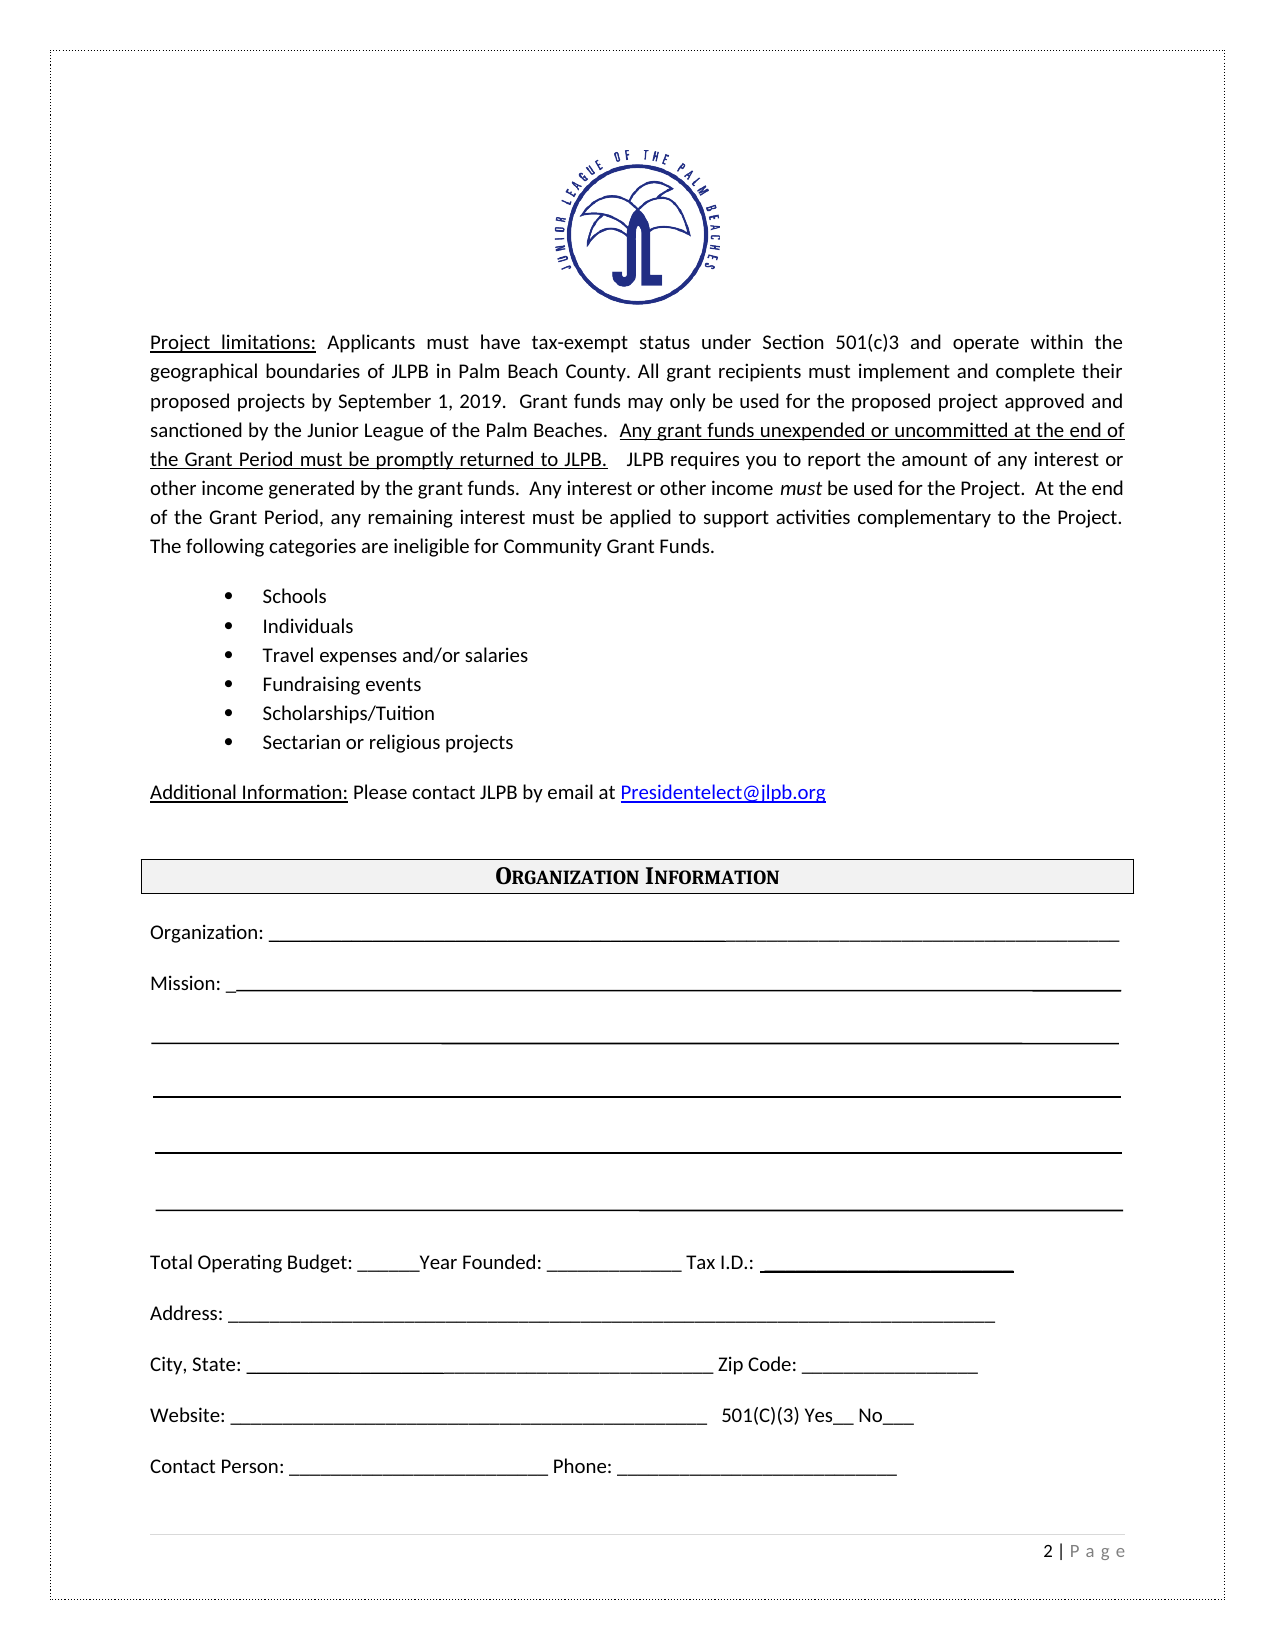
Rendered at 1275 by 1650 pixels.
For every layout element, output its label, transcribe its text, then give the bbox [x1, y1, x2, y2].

list Schools [225, 584, 1125, 609]
list Individuals [225, 613, 1125, 638]
text Mission: _ [150, 970, 1125, 995]
text Address: __________________________________________________________________________ [150, 1300, 1125, 1326]
text Total Operating Budget: ______Year Founded: _____________ Tax I.D.: ________________________ [150, 1249, 1125, 1275]
text Additional Information: Please contact JLPB by email at Presidentelect@jlpb.org [150, 779, 1125, 805]
list Sectarian or religious projects [225, 729, 1125, 755]
subtitle Organization Information [142, 860, 1133, 893]
list Travel expenses and/or salaries [225, 642, 1125, 667]
list Scholarships/Tuition [225, 700, 1125, 726]
text Website: ______________________________________________ 501(C)(3) Yes__ No___ [150, 1402, 1125, 1427]
text Contact Person: _________________________ Phone: ___________________________ [150, 1453, 1125, 1478]
text Organization: __________________________________________________________________________________ [150, 919, 1125, 944]
text City, State: _____________________________________________ Zip Code: _________________ [150, 1351, 1125, 1377]
picture [554, 150, 720, 305]
text Project limitations: Applicants must have tax-exempt status under Section 501(c)3 and operate within the geographical boundaries of JLPB in Palm Beach County. All grant recipients must implement and complete their proposed projects by September 1, 2019. Grant funds may only be used for the proposed project approved and sanctioned by the Junior League of the Palm Beaches. Any grant funds unexpended or uncommitted at the end of the Grant Period must be promptly returned to JLPB. JLPB requires you to report the amount of any interest or other income generated by the grant funds. Any interest or other income must be used for the Project. At the end of the Grant Period, any remaining interest must be applied to support activities complementary to the Project. The following categories are ineligible for Community Grant Funds. [150, 329, 1125, 559]
list Fundraising events [225, 671, 1125, 697]
